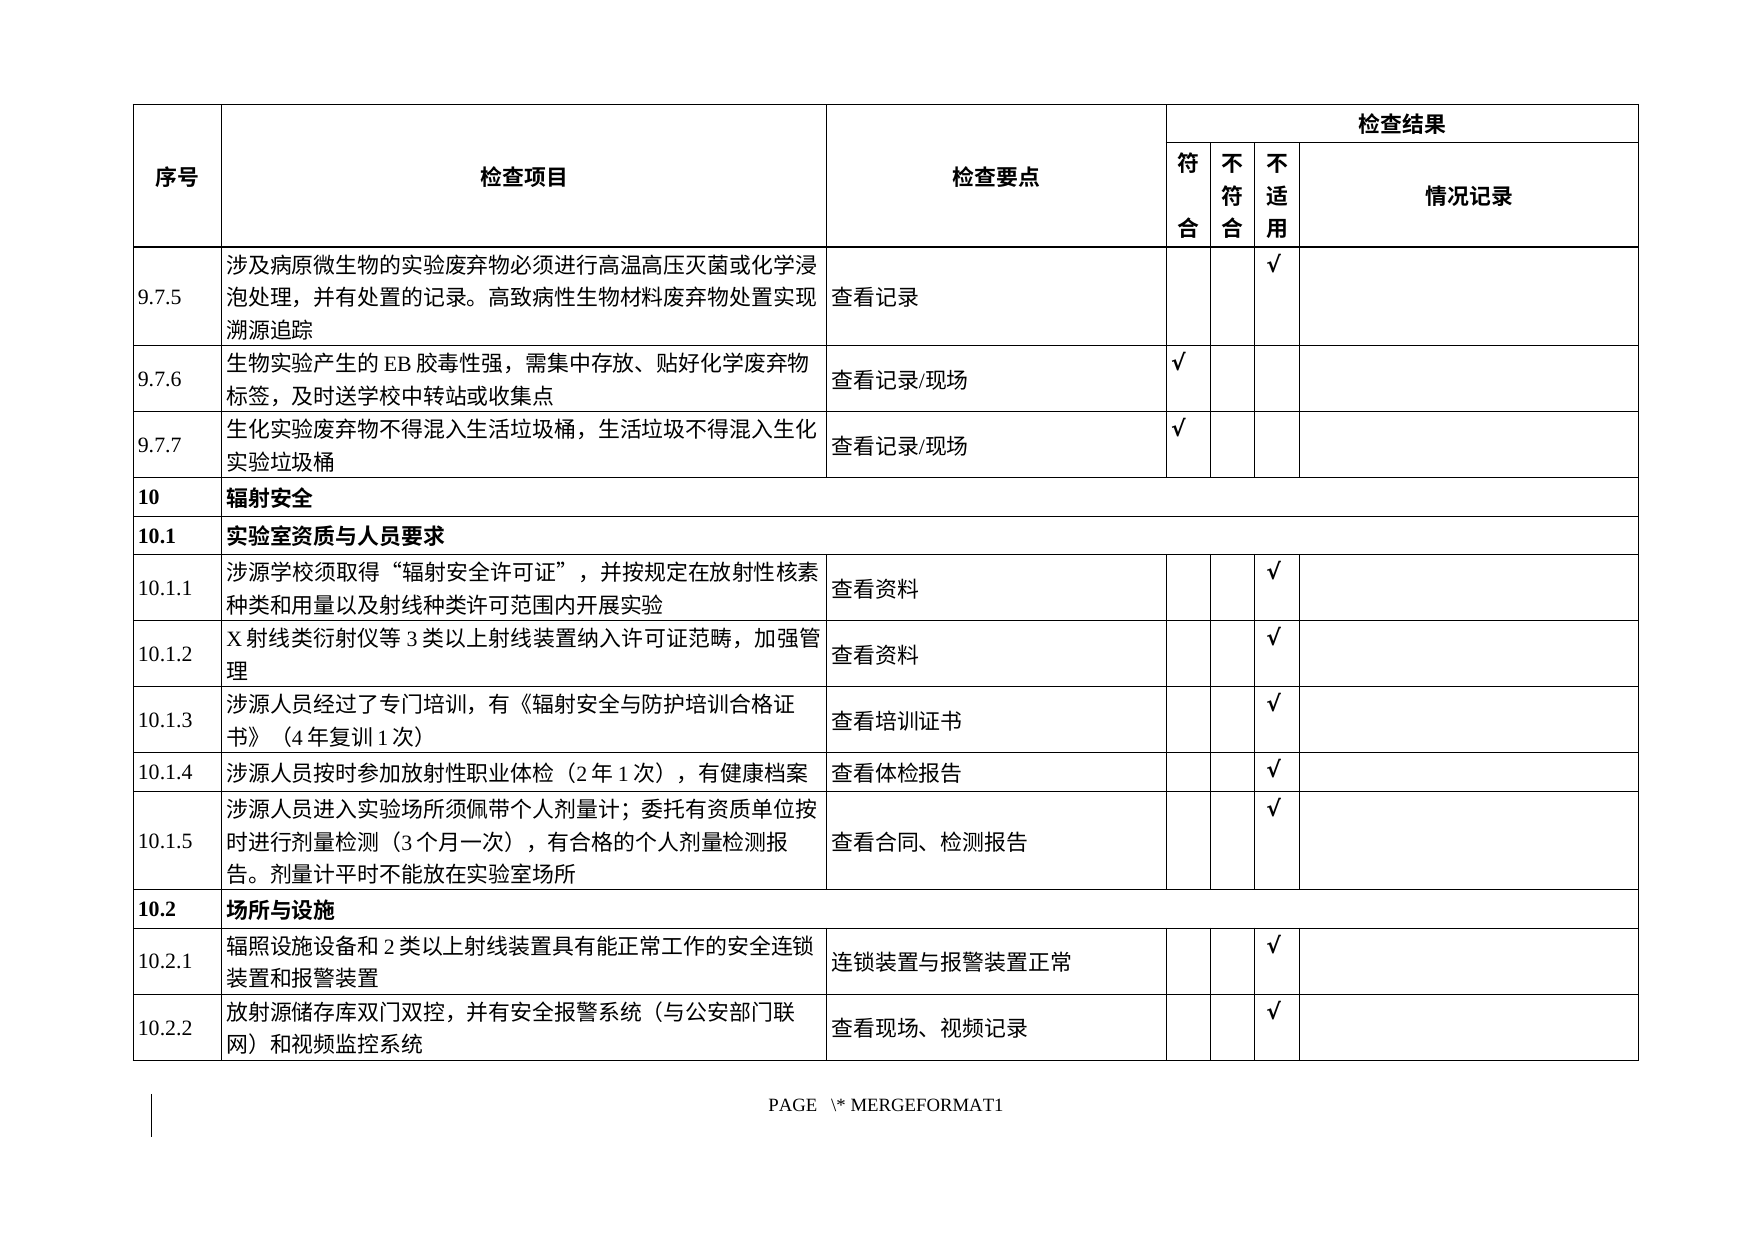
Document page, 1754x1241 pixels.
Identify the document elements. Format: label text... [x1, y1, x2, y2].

table_cell 10 [134, 478, 221, 516]
table_cell [1211, 621, 1254, 686]
table_cell 生化实验废弃物不得混入生活垃圾桶，生活垃圾不得混入生化实验垃圾桶 [222, 412, 826, 477]
table_cell √ [1255, 621, 1299, 686]
table_cell [1211, 753, 1254, 791]
table_cell [1211, 995, 1254, 1059]
table_header 检查要点 [827, 105, 1166, 246]
table_cell 符 合 [1167, 143, 1210, 246]
table_cell 生物实验产生的EB胶毒性强，需集中存放、贴好化学废弃物标签，及时送学校中转站或收集点 [222, 346, 826, 411]
table_cell 10.2 [134, 890, 221, 927]
table_cell 10.1.5 [134, 792, 221, 889]
table_cell 涉源人员按时参加放射性职业体检（2年1次），有健康档案 [222, 753, 826, 791]
table_cell [1300, 687, 1638, 752]
table_cell 9.7.5 [134, 248, 221, 345]
table_cell 10.2.1 [134, 929, 221, 993]
table_cell 放射源储存库双门双控，并有安全报警系统（与公安部门联网）和视频监控系统 [222, 995, 826, 1059]
table_cell 涉源学校须取得“辐射安全许可证”，并按规定在放射性核素种类和用量以及射线种类许可范围内开展实验 [222, 555, 826, 620]
table_cell [1300, 555, 1638, 620]
table_cell 实验室资质与人员要求 [222, 517, 1638, 554]
table_cell [1167, 621, 1210, 686]
table_cell 10.1.3 [134, 687, 221, 752]
table_cell [1167, 929, 1210, 993]
table_cell 查看资料 [827, 555, 1166, 620]
table_header 检查项目 [222, 105, 826, 246]
table_cell 查看记录/现场 [827, 412, 1166, 477]
table_cell [1211, 248, 1254, 345]
table_cell √ [1255, 687, 1299, 752]
table_cell √ [1167, 412, 1210, 477]
table_cell √ [1167, 346, 1210, 411]
table_cell √ [1255, 995, 1299, 1059]
table_cell [1167, 687, 1210, 752]
table_cell 涉及病原微生物的实验废弃物必须进行高温高压灭菌或化学浸泡处理，并有处置的记录。高致病性生物材料废弃物处置实现溯源追踪 [222, 248, 826, 345]
table_cell [1255, 412, 1299, 477]
table_cell 10.2.2 [134, 995, 221, 1059]
table_cell 9.7.7 [134, 412, 221, 477]
table_cell [1300, 929, 1638, 993]
table_cell 查看培训证书 [827, 687, 1166, 752]
table_cell 辐照设施设备和2类以上射线装置具有能正常工作的安全连锁装置和报警装置 [222, 929, 826, 993]
table_cell [1300, 346, 1638, 411]
table_cell 10.1.4 [134, 753, 221, 791]
table_cell [1211, 412, 1254, 477]
table_cell 查看记录/现场 [827, 346, 1166, 411]
table_cell [1211, 792, 1254, 889]
table_cell [1300, 412, 1638, 477]
table_cell [1167, 753, 1210, 791]
table_header 序号 [134, 105, 221, 246]
table_cell [1211, 687, 1254, 752]
table_cell [1300, 753, 1638, 791]
table_cell 不 适 用 [1255, 143, 1299, 246]
table_cell 查看现场、视频记录 [827, 995, 1166, 1059]
table_cell 10.1.1 [134, 555, 221, 620]
table_cell 情况记录 [1300, 143, 1638, 246]
table_cell [1300, 621, 1638, 686]
table_cell 9.7.6 [134, 346, 221, 411]
table_cell 涉源人员进入实验场所须佩带个人剂量计；委托有资质单位按时进行剂量检测（3个月一次），有合格的个人剂量检测报告。剂量计平时不能放在实验室场所 [222, 792, 826, 889]
table_cell [1300, 995, 1638, 1059]
table_cell [1167, 248, 1210, 345]
table_cell 场所与设施 [222, 890, 1638, 927]
table_cell 辐射安全 [222, 478, 1638, 516]
table_cell [1255, 346, 1299, 411]
table_cell 查看记录 [827, 248, 1166, 345]
table_cell 查看体检报告 [827, 753, 1166, 791]
table_cell [1300, 248, 1638, 345]
table_cell [1167, 792, 1210, 889]
table_cell √ [1255, 248, 1299, 345]
table_cell 10.1 [134, 517, 221, 554]
table_cell √ [1255, 753, 1299, 791]
table_cell [1167, 995, 1210, 1059]
table_cell √ [1255, 555, 1299, 620]
table_cell 不 符 合 [1211, 143, 1254, 246]
table_cell [1211, 346, 1254, 411]
table_cell [1211, 555, 1254, 620]
table_cell X射线类衍射仪等3类以上射线装置纳入许可证范畴，加强管理 [222, 621, 826, 686]
table_cell √ [1255, 929, 1299, 993]
table_cell 查看资料 [827, 621, 1166, 686]
table_cell [1167, 555, 1210, 620]
table_cell 10.1.2 [134, 621, 221, 686]
table_cell [1211, 929, 1254, 993]
table_header 检查结果 [1167, 105, 1638, 142]
table_cell √ [1255, 792, 1299, 889]
table_cell 连锁装置与报警装置正常 [827, 929, 1166, 993]
table_cell [1300, 792, 1638, 889]
table_cell 查看合同、检测报告 [827, 792, 1166, 889]
table_cell 涉源人员经过了专门培训，有《辐射安全与防护培训合格证书》（4年复训1次） [222, 687, 826, 752]
